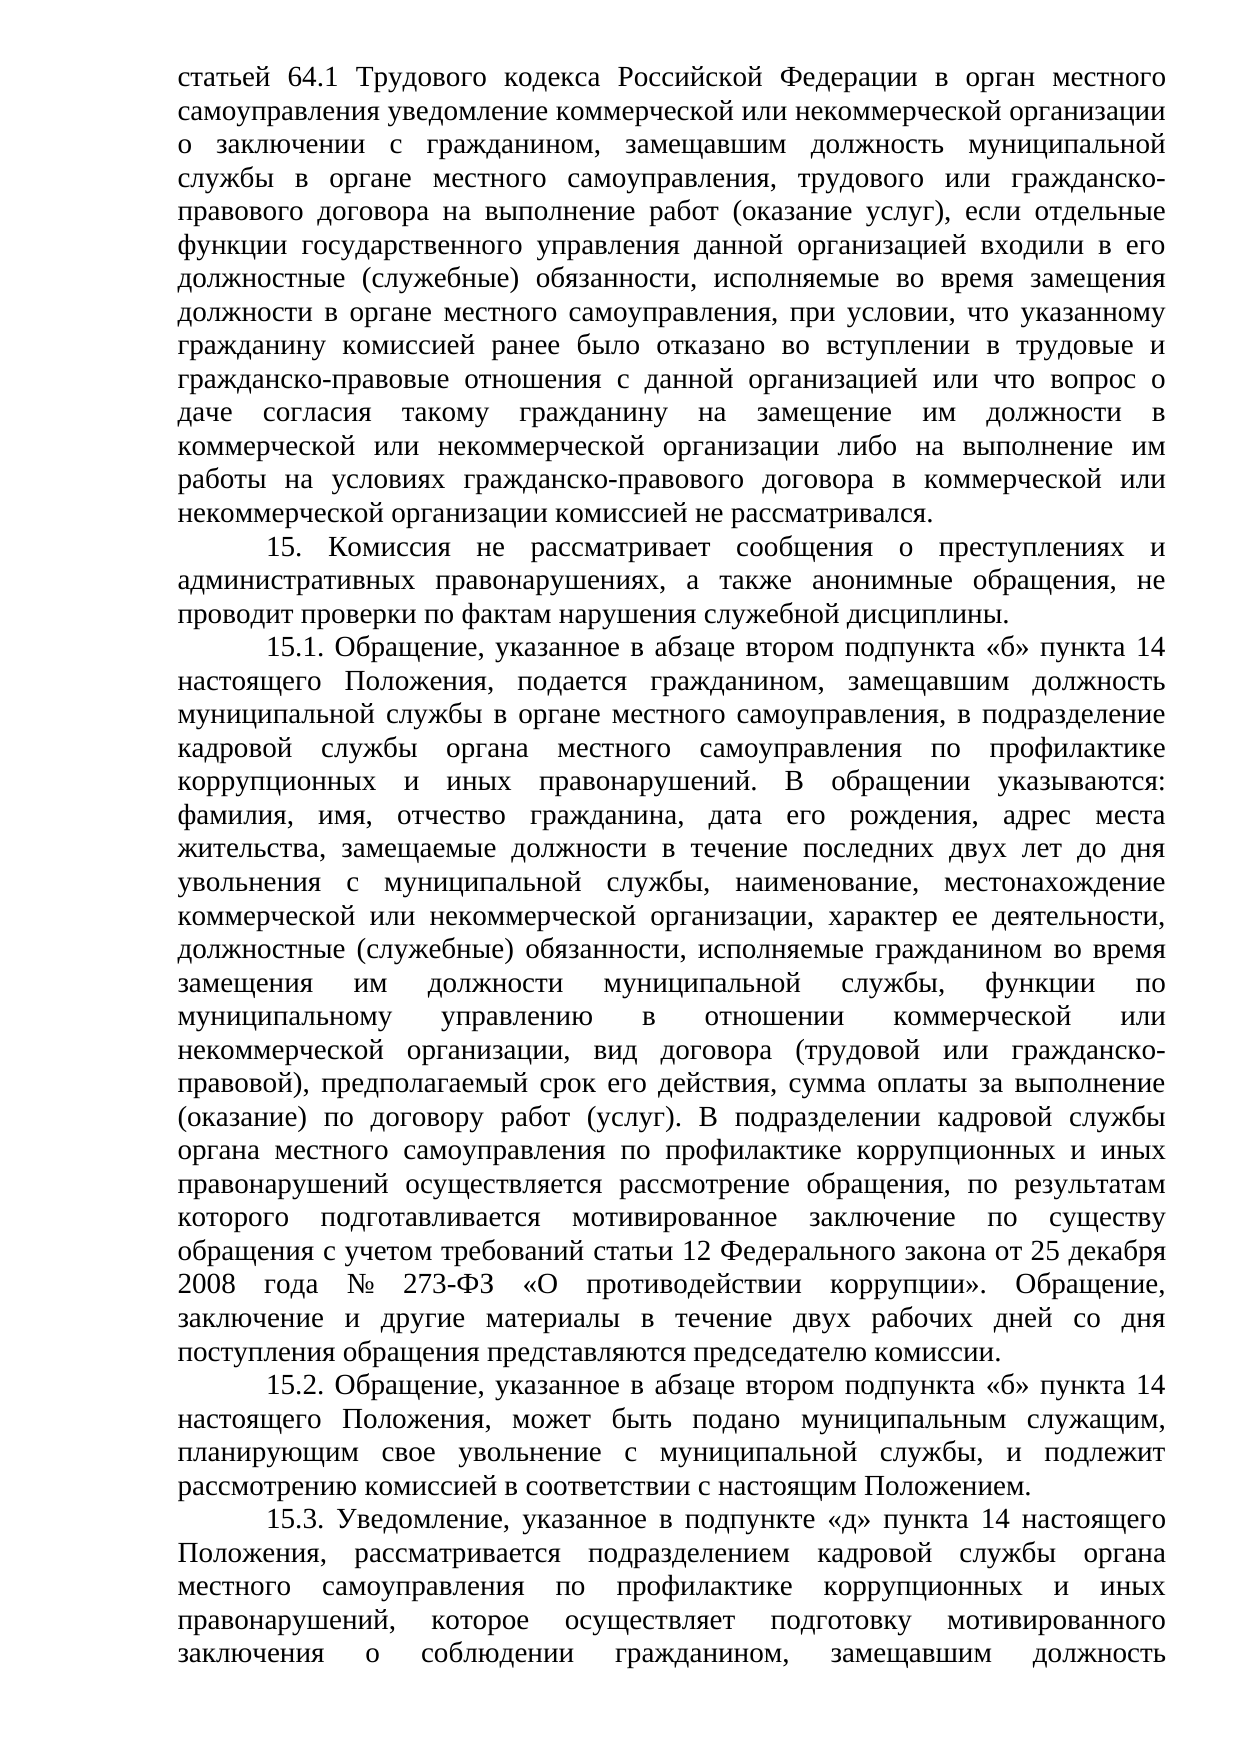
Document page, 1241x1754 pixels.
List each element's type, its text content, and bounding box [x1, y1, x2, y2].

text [177, 59, 1167, 529]
text 15.1. Обращение, указанное в абзаце втором подпункта «б» пункта 14 настоящего Положения, подается гражданином, замещавшим должность муниципальной службы в органе местного самоуправления, в подразделение кадровой службы органа местного самоуправления по профилактике коррупционных и иных правонарушений. В обращении указываются: фамилия, имя, отчество гражданина, дата его рождения, адрес места жительства, замещаемые должности в течение последних двух лет до дня увольнения с муниципальной службы, наименование, местонахождение коммерческой или некоммерческой организации, характер ее деятельности, должностные (служебные) обязанности, исполняемые гражданином во время замещения им должности муниципальной службы, функции по муниципальному управлению в отношении коммерческой или некоммерческой организации, вид договора (трудовой или гражданско-правовой), предполагаемый срок его действия, сумма оплаты за выполнение (оказание) по договору работ (услуг). В подразделении кадровой службы органа местного самоуправления по профилактике коррупционных и иных правонарушений осуществляется рассмотрение обращения, по результатам которого подготавливается мотивированное заключение по существу обращения с учетом требований статьи 12 Федерального закона от 25 декабря 2008 года № 273-ФЗ «О противодействии коррупции». Обращение, заключение и другие материалы в течение двух рабочих дней со дня поступления обращения представляются председателю комиссии. [177, 629, 1167, 1367]
text 15.2. Обращение, указанное в абзаце втором подпункта «б» пункта 14 настоящего Положения, может быть подано муниципальным служащим, планирующим свое увольнение с муниципальной службы, и подлежит рассмотрению комиссией в соответствии с настоящим Положением. [177, 1367, 1167, 1501]
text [177, 1501, 1167, 1669]
text 15. Комиссия не рассматривает сообщения о преступлениях и административных правонарушениях, а также анонимные обращения, не проводит проверки по фактам нарушения служебной дисциплины. [177, 529, 1167, 629]
